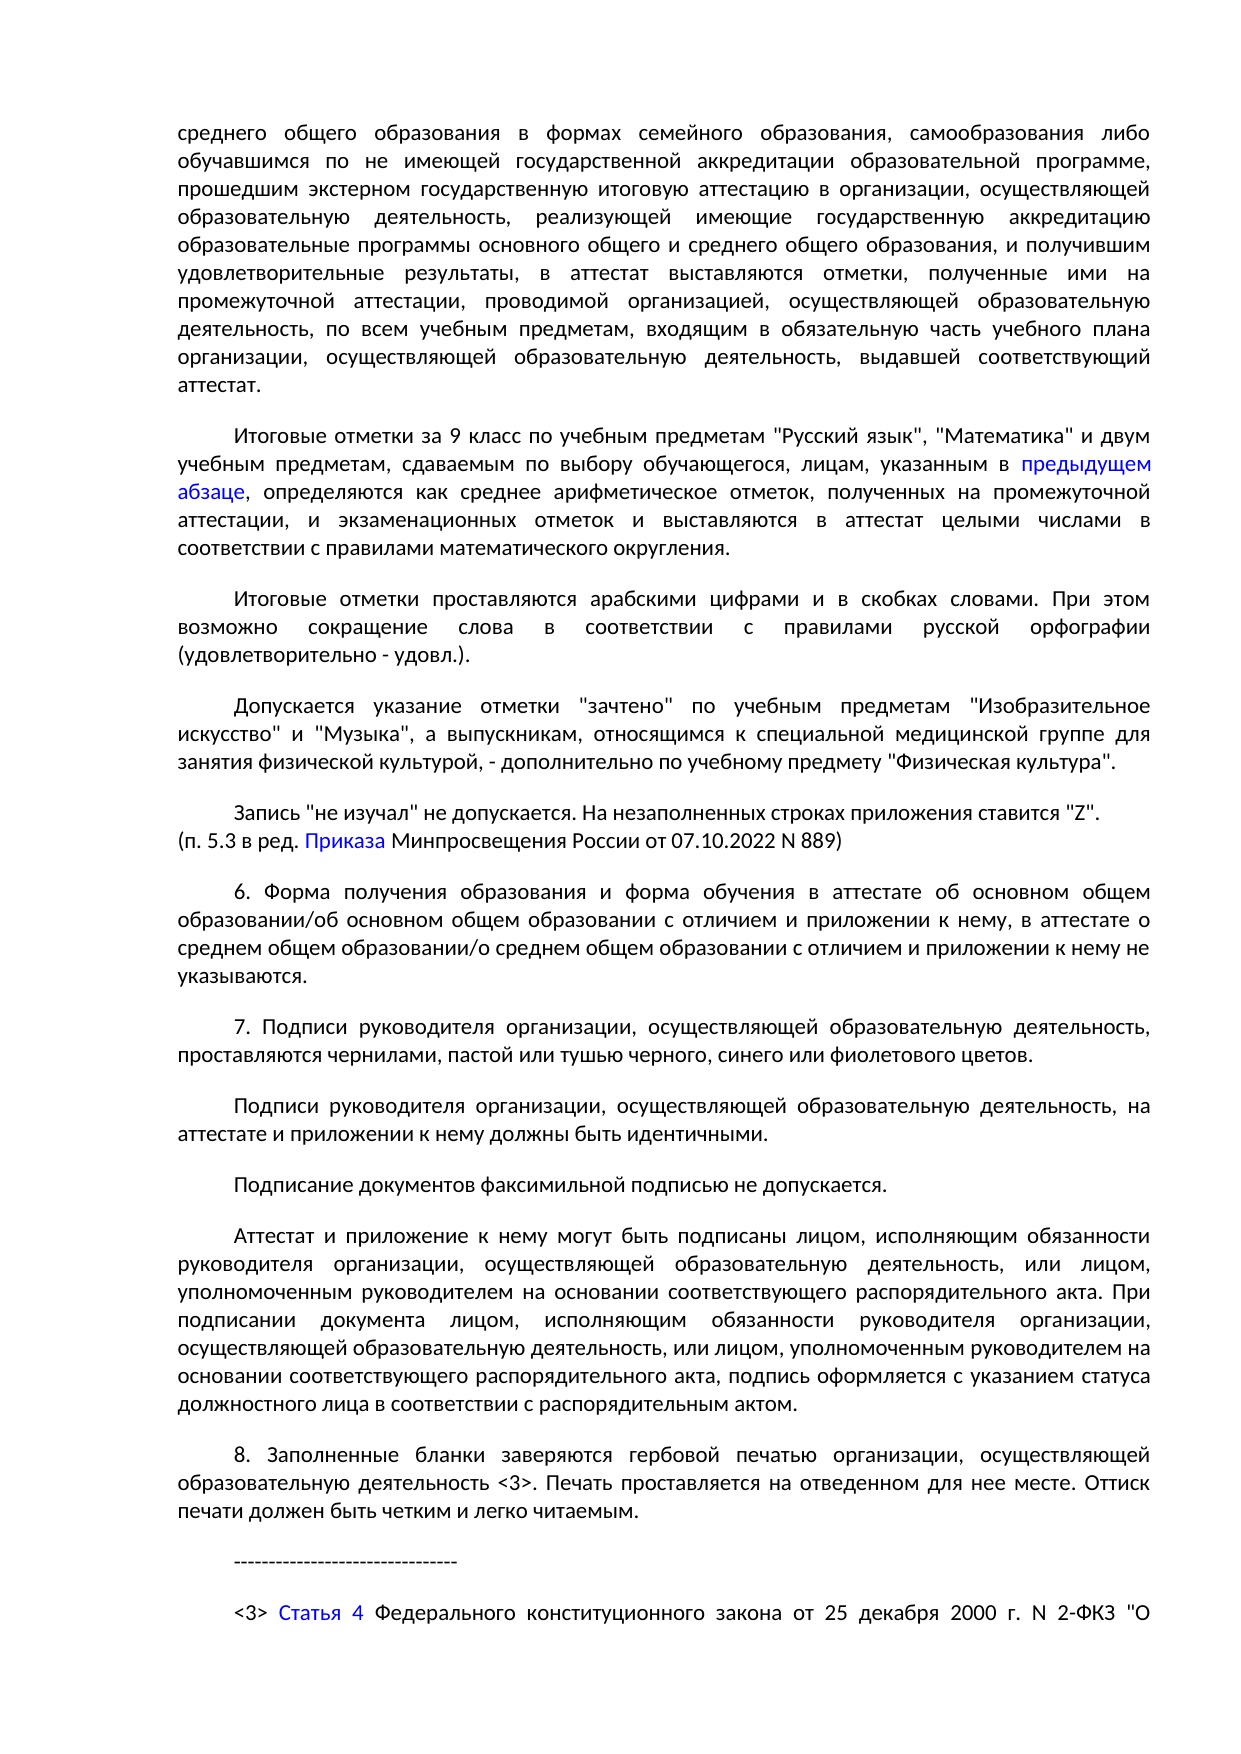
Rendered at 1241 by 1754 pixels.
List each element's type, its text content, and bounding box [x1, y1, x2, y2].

text -------------------------------- [177, 1547, 1152, 1575]
text Итоговые отметки за 9 класс по учебным предметам "Русский язык", "Математика" и двум учебным предметам, сдаваемым по выбору обучающегося, лицам, указанным в предыдущем абзаце, определяются как среднее арифметическое отметок, полученных на промежуточной аттестации, и экзаменационных отметок и выставляются в аттестат целыми числами в соответствии с правилами математического округления. [177, 421, 1152, 561]
text Допускается указание отметки "зачтено" по учебным предметам "Изобразительное искусство" и "Музыка", а выпускникам, относящимся к специальной медицинской группе для занятия физической культурой, - дополнительно по учебному предмету "Физическая культура". [177, 691, 1152, 775]
text Подписание документов факсимильной подписью не допускается. [177, 1170, 1152, 1198]
text 6. Форма получения образования и форма обучения в аттестате об основном общем образовании/об основном общем образовании с отличием и приложении к нему, в аттестате о среднем общем образовании/о среднем общем образовании с отличием и приложении к нему не указываются. [177, 877, 1152, 989]
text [177, 118, 1152, 398]
text Итоговые отметки проставляются арабскими цифрами и в скобках словами. При этом возможно сокращение слова в соответствии с правилами русской орфографии (удовлетворительно - удовл.). [177, 584, 1152, 668]
text Аттестат и приложение к нему могут быть подписаны лицом, исполняющим обязанности руководителя организации, осуществляющей образовательную деятельность, или лицом, уполномоченным руководителем на основании соответствующего распорядительного акта. При подписании документа лицом, исполняющим обязанности руководителя организации, осуществляющей образовательную деятельность, или лицом, уполномоченным руководителем на основании соответствующего распорядительного акта, подпись оформляется с указанием статуса должностного лица в соответствии с распорядительным актом. [177, 1221, 1152, 1417]
text 7. Подписи руководителя организации, осуществляющей образовательную деятельность, проставляются чернилами, пастой или тушью черного, синего или фиолетового цветов. [177, 1012, 1152, 1068]
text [177, 1598, 1152, 1626]
text (п. 5.3 в ред. Приказа Минпросвещения России от 07.10.2022 N 889) [177, 826, 1152, 854]
text Подписи руководителя организации, осуществляющей образовательную деятельность, на аттестате и приложении к нему должны быть идентичными. [177, 1091, 1152, 1147]
text 8. Заполненные бланки заверяются гербовой печатью организации, осуществляющей образовательную деятельность <3>. Печать проставляется на отведенном для нее месте. Оттиск печати должен быть четким и легко читаемым. [177, 1440, 1152, 1524]
text Запись "не изучал" не допускается. На незаполненных строках приложения ставится "Z". [177, 798, 1152, 826]
